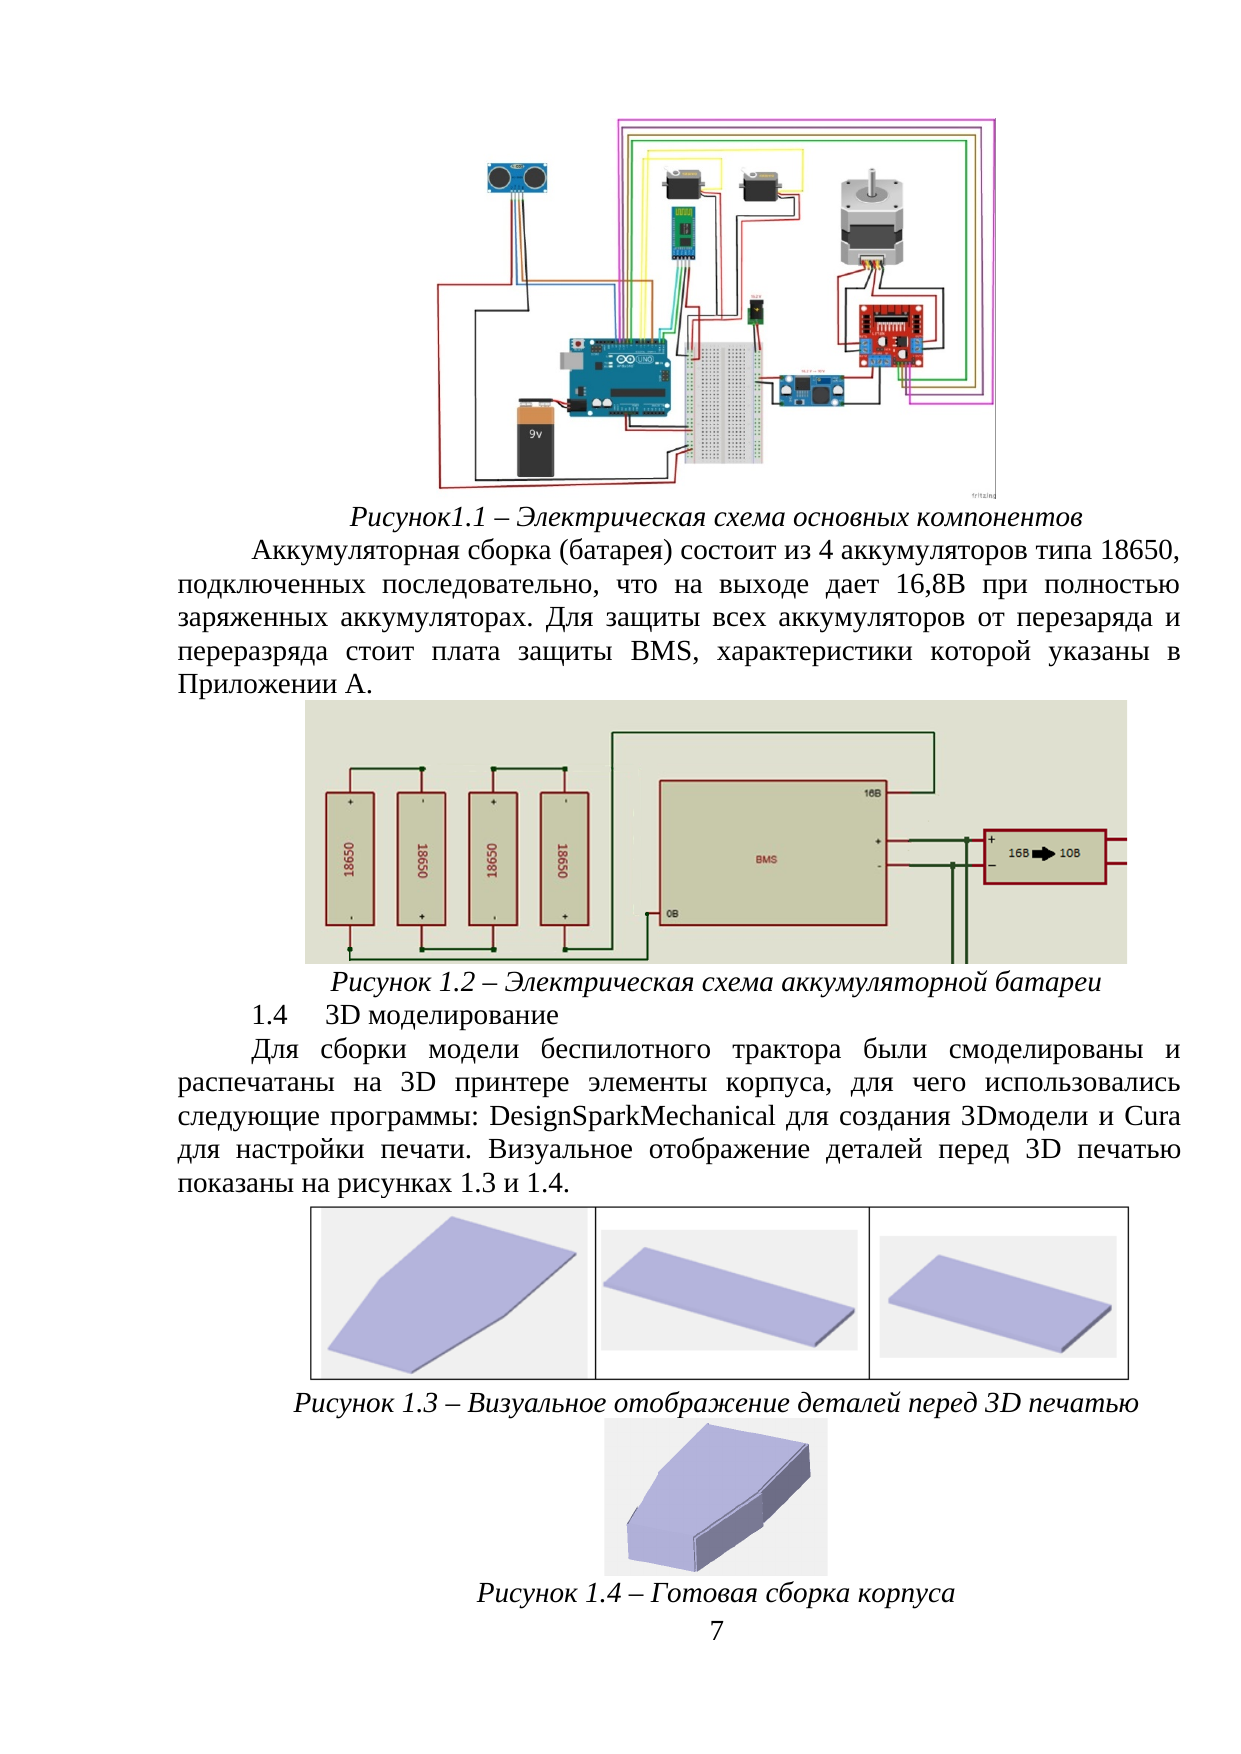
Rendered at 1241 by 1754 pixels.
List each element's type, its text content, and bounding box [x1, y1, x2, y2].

text Рисунок 1.3 – Визуальное отображение деталей перед 3D печатью [177, 1385, 1181, 1418]
subtitle 3D моделирование [177, 997, 1181, 1031]
picture [436, 118, 996, 499]
text Рисунок 1.2 – Электрическая схема аккумуляторной батареи [177, 964, 1181, 997]
text Для сборки модели беспилотного трактора были смоделированы и распечатаны на 3D принтере элементы корпуса, для чего использовались следующие программы: DesignSparkMechanical для создания 3Dмодели и Cura для настройки печати. Визуальное отображение деталей перед 3D печатью показаны на рисунках 1.3 и 1.4. [177, 1031, 1181, 1198]
picture [604, 1418, 828, 1576]
text Рисунок 1.4 – Готовая сборка корпуса [177, 1576, 1181, 1609]
text Рисунок1.1 – Электрическая схема основных компонентов [177, 499, 1181, 532]
picture [305, 700, 1128, 964]
text Аккумуляторная сборка (батарея) состоит из 4 аккумуляторов типа 18650, подключенных последовательно, что на выходе дает 16,8В при полностью заряженных аккумуляторах. Для защиты всех аккумуляторов от перезаряда и переразряда стоит плата защиты BMS, характеристики которой указаны в Приложении А. [177, 532, 1181, 700]
picture [298, 1198, 1134, 1385]
